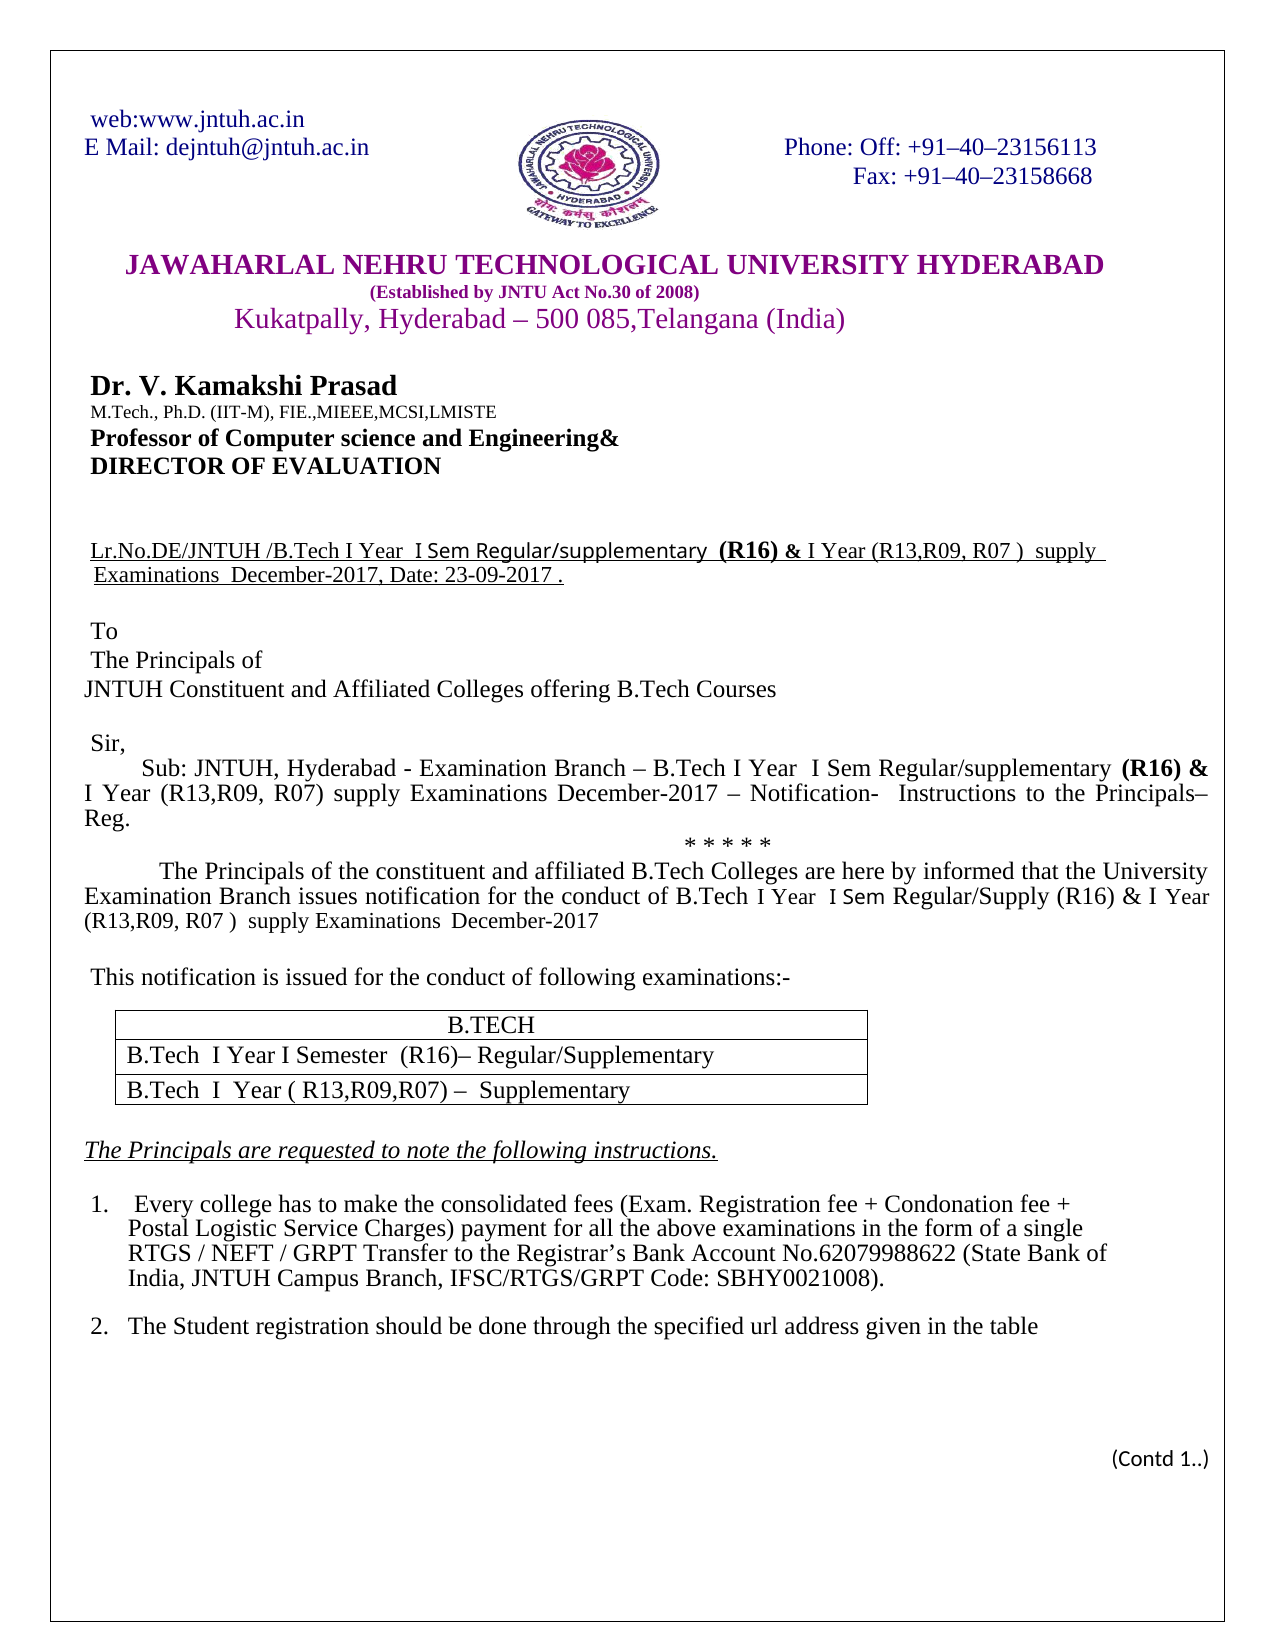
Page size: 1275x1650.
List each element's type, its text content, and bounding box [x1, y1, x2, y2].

text DIRECTOR OF EVALUATION [90, 451, 1209, 480]
table_header B.TECH [116, 1011, 867, 1039]
text JAWAHARLAL NEHRU TECHNOLOGICAL UNIVERSITY HYDERABAD [84, 247, 1209, 281]
text Sub: JNTUH, Hyderabad - Examination Branch – B.Tech I Year I Sem Regular/supplementary (R16) & I Year (R13,R09, R07) supply Examinations December-2017 – Notification- Instructions to the Principals–Reg. [84, 756, 1209, 832]
text * * * * * [611, 832, 1209, 860]
text JNTUH Constituent and Affiliated Colleges offering B.Tech Courses [84, 674, 1209, 702]
text web:www.jntuh.ac.in [84, 104, 1194, 132]
text Professor of Computer science and Engineering& [90, 423, 1209, 451]
text The Principals of [90, 645, 1209, 674]
text M.Tech., Ph.D. (IIT-M), FIE.,MIEEE,MCSI,LMISTE [90, 402, 1209, 423]
picture [515, 190, 666, 233]
text The Principals of the constituent and affiliated B.Tech Colleges are here by informed that the University Examination Branch issues notification for the conduct of B.Tech I Year I Sem Regular/Supply (R16) & I Year (R13,R09, R07 ) supply Examinations December-2017 [84, 860, 1209, 933]
text This notification is issued for the conduct of following examinations:- [84, 962, 1209, 991]
text To [90, 616, 1209, 645]
text Sir, [90, 728, 1209, 756]
list Every college has to make the consolidated fees (Exam. Registration fee + Condonation fee + Postal Logistic Service Charges) payment for all the above examinations in the form of a single RTGS / NEFT / GRPT Transfer to the Registrar’s Bank Account No.62079988622 (State Bank of India, JNTUH Campus Branch, IFSC/RTGS/GRPT Code: SBHY0021008). [90, 1192, 1116, 1291]
text The Principals are requested to note the following instructions. [84, 1135, 1209, 1163]
table_cell B.Tech I Year ( R13,R09,R07) – Supplementary [116, 1075, 867, 1104]
text E Mail: dejntuh@jntuh.ac.in Phone: Off: +91–40–23156113 [84, 132, 1194, 161]
table_cell B.Tech I Year I Semester (R16)– Regular/Supplementary [116, 1040, 867, 1074]
list The Student registration should be done through the specified url address given in the table [90, 1315, 1199, 1339]
text Fax: +91–40–23158668 [84, 161, 1194, 190]
text (Contd 1..) [84, 1444, 1209, 1472]
text Kukatpally, Hyderabad – 500 085,Telangana (India) [234, 303, 1209, 335]
text Dr. V. Kamakshi Prasad [90, 368, 1209, 402]
text Lr.No.DE/JNTUH /B.Tech I Year I Sem Regular/supplementary (R16) & I Year (R13,R09, R07 ) supply Examinations December-2017, Date: 23-09-2017 . [90, 538, 1197, 587]
text (Established by JNTU Act No.30 of 2008) [84, 281, 1209, 303]
